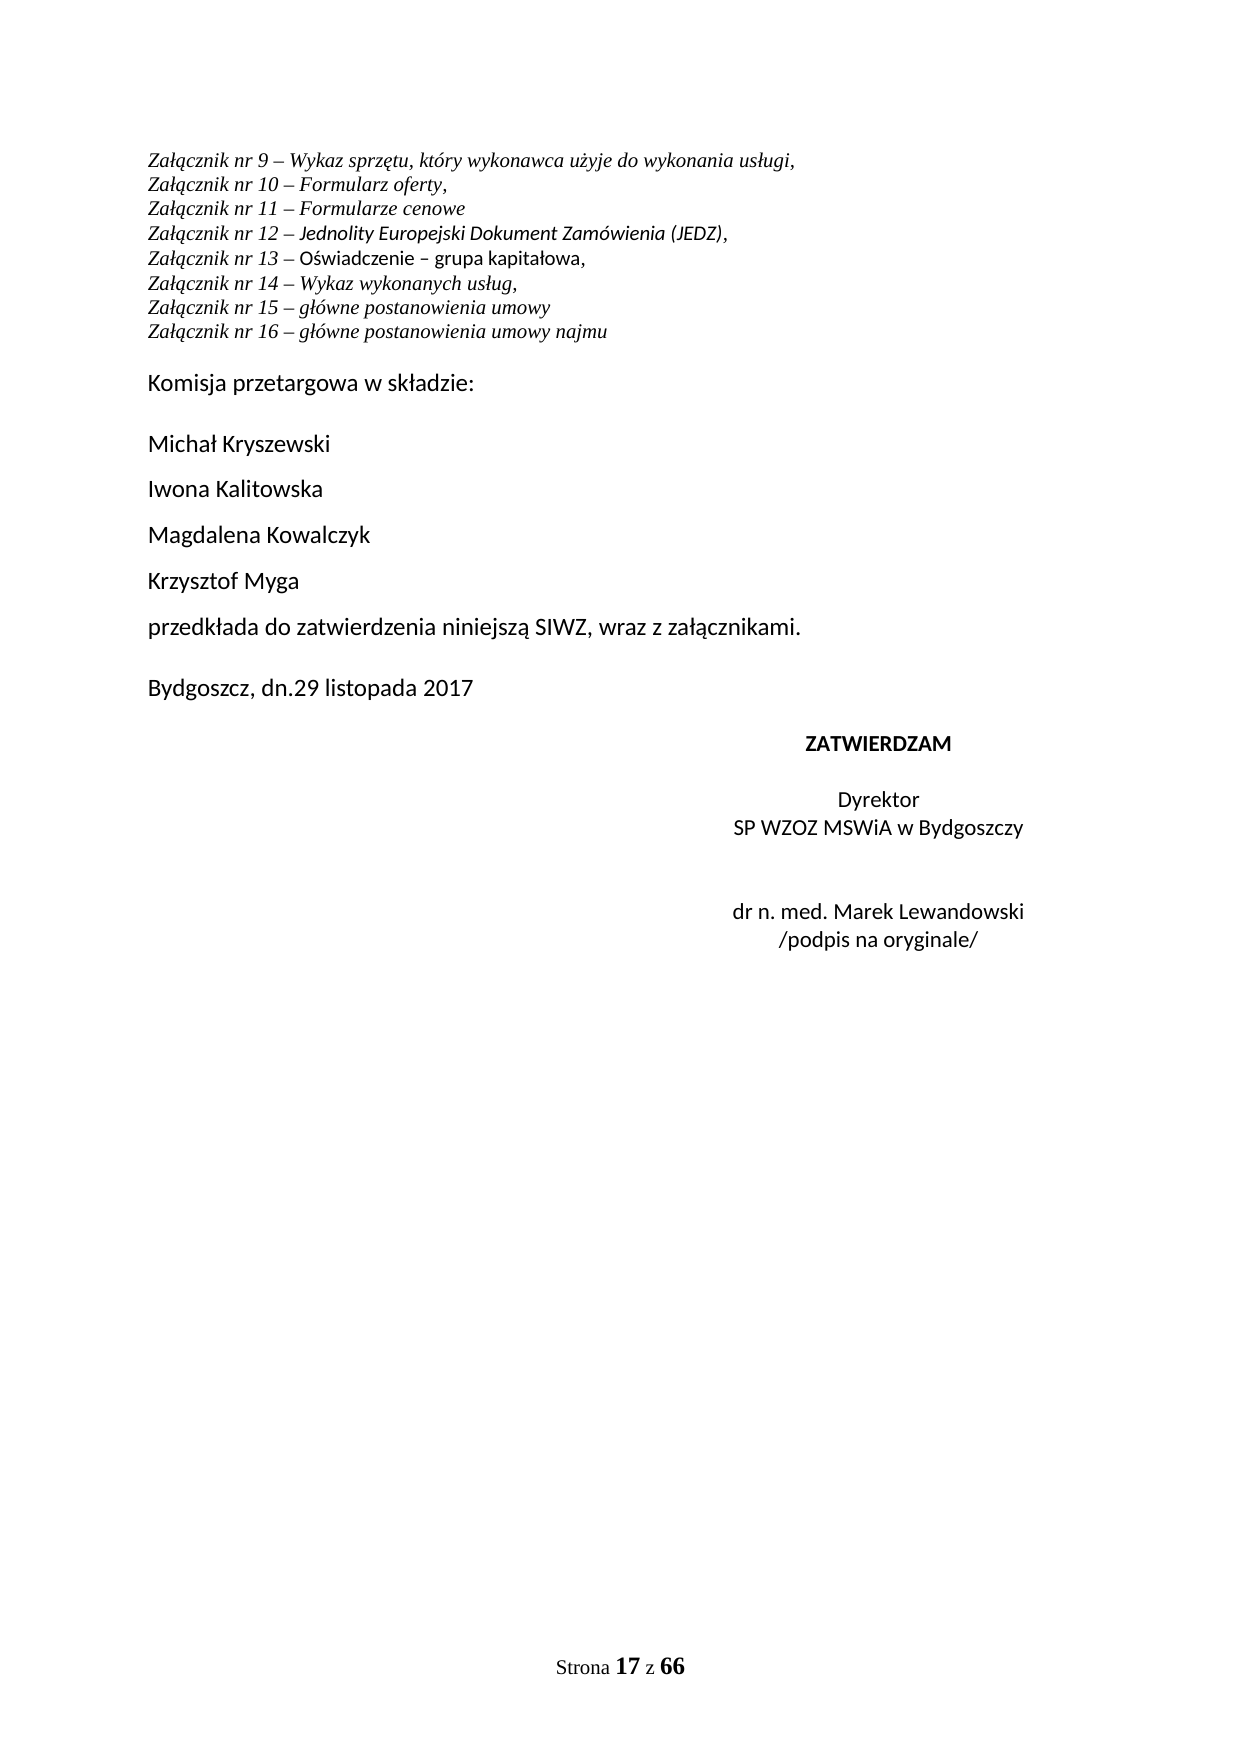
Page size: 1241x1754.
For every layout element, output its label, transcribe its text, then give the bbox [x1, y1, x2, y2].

list Magdalena Kowalczyk [148, 519, 1093, 550]
text Iwona Kalitowska [148, 474, 1093, 504]
list dr n. med. Marek Lewandowski [664, 897, 1093, 925]
list /podpis na oryginale/ [664, 925, 1093, 953]
list Załącznik nr 13 – Oświadczenie – grupa kapitałowa, [148, 245, 1093, 271]
list Załącznik nr 10 – Formularz oferty, [148, 172, 1093, 196]
list Załącznik nr 12 – Jednolity Europejski Dokument Zamówienia (JEDZ), [148, 220, 1093, 245]
list Załącznik nr 14 – Wykaz wykonanych usług, [148, 271, 1093, 295]
list przedkłada do zatwierdzenia niniejszą SIWZ, wraz z załącznikami. [148, 611, 1093, 641]
list ZATWIERDZAM [664, 729, 1093, 757]
list Załącznik nr 16 – główne postanowienia umowy najmu [148, 319, 1093, 343]
text Michał Kryszewski [148, 428, 1093, 458]
list Załącznik nr 9 – Wykaz sprzętu, który wykonawca użyje do wykonania usługi, [148, 148, 1093, 172]
list Załącznik nr 15 – główne postanowienia umowy [148, 295, 1093, 319]
list Bydgoszcz, dn.29 listopada 2017 [148, 672, 1093, 702]
list Dyrektor [664, 785, 1093, 813]
list SP WZOZ MSWiA w Bydgoszczy [664, 813, 1093, 841]
list Krzysztof Myga [148, 565, 1093, 596]
list Załącznik nr 11 – Formularze cenowe [148, 196, 1093, 220]
list Komisja przetargowa w składzie: [148, 367, 1093, 397]
